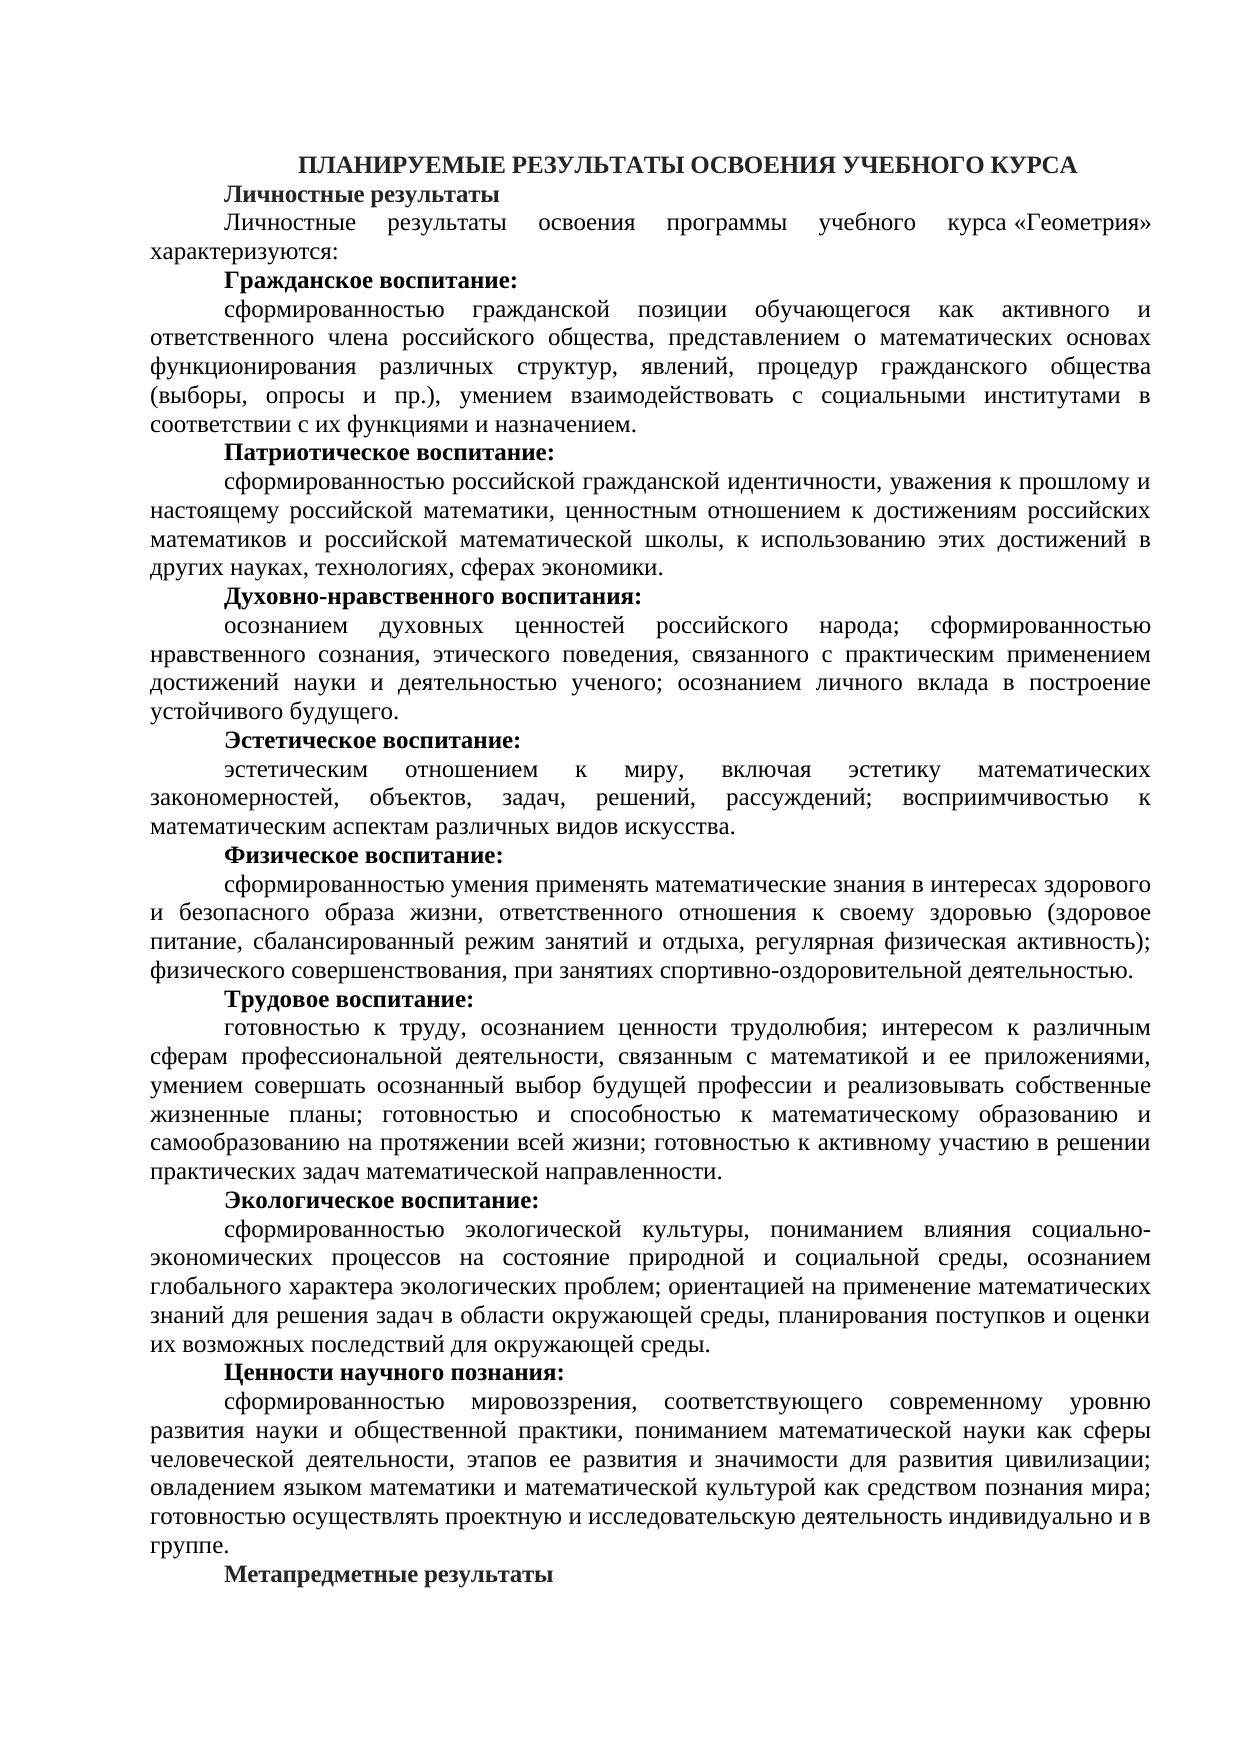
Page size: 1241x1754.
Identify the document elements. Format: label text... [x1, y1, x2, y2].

text сформированностью экологической культуры, пониманием влияния социально-экономических процессов на состояние природной и социальной среды, осознанием глобального характера экологических проблем; ориентацией на применение математических знаний для решения задач в области окружающей среды, планирования поступков и оценки их возможных последствий для окружающей среды. [150, 1214, 1152, 1357]
text ПЛАНИРУЕМЫЕ РЕЗУЛЬТАТЫ ОСВОЕНИЯ УЧЕБНОГО КУРСА [150, 150, 1152, 179]
text осознанием духовных ценностей российского народа; сформированностью нравственного сознания, этического поведения, связанного с практическим применением достижений науки и деятельностью ученого; осознанием личного вклада в построение устойчивого будущего. [150, 610, 1152, 725]
text эстетическим отношением к миру, включая эстетику математических закономерностей, объектов, задач, решений, рассуждений; восприимчивостью к математическим аспектам различных видов искусства. [150, 754, 1152, 840]
text Патриотическое воспитание: [150, 437, 1152, 466]
text Трудовое воспитание: [150, 984, 1152, 1012]
text Духовно-нравственного воспитания: [150, 581, 1152, 610]
text Ценности научного познания: [150, 1357, 1152, 1386]
text Физическое воспитание: [150, 840, 1152, 869]
text Эстетическое воспитание: [150, 725, 1152, 754]
text сформированностью мировоззрения, соответствующего современному уровню развития науки и общественной практики, пониманием математической науки как сферы человеческой деятельности, этапов ее развития и значимости для развития цивилизации; овладением языком математики и математической культурой как средством познания мира; готовностью осуществлять проектную и исследовательскую деятельность индивидуально и в группе. [150, 1386, 1152, 1559]
text Метапредметные результаты [150, 1559, 1152, 1587]
text Личностные результаты освоения программы учебного курса «Геометрия» характеризуются: [150, 207, 1152, 265]
text Личностные результаты [150, 179, 1152, 207]
text Гражданское воспитание: [150, 265, 1152, 294]
text сформированностью умения применять математические знания в интересах здорового и безопасного образа жизни, ответственного отношения к своему здоровью (здоровое питание, сбалансированный режим занятий и отдыха, регулярная физическая активность); физического совершенствования, при занятиях спортивно-оздоровительной деятельностью. [150, 869, 1152, 984]
text сформированностью гражданской позиции обучающегося как активного и ответственного члена российского общества, представлением о математических основах функционирования различных структур, явлений, процедур гражданского общества (выборы, опросы и пр.), умением взаимодействовать с социальными институтами в соответствии с их функциями и назначением. [150, 294, 1152, 437]
text сформированностью российской гражданской идентичности, уважения к прошлому и настоящему российской математики, ценностным отношением к достижениям российских математиков и российской математической школы, к использованию этих достижений в других науках, технологиях, сферах экономики. [150, 466, 1152, 581]
text готовностью к труду, осознанием ценности трудолюбия; интересом к различным сферам профессиональной деятельности, связанным с математикой и ее приложениями, умением совершать осознанный выбор будущей профессии и реализовывать собственные жизненные планы; готовностью и способностью к математическому образованию и самообразованию на протяжении всей жизни; готовностью к активному участию в решении практических задач математической направленности. [150, 1012, 1152, 1185]
text Экологическое воспитание: [150, 1185, 1152, 1214]
